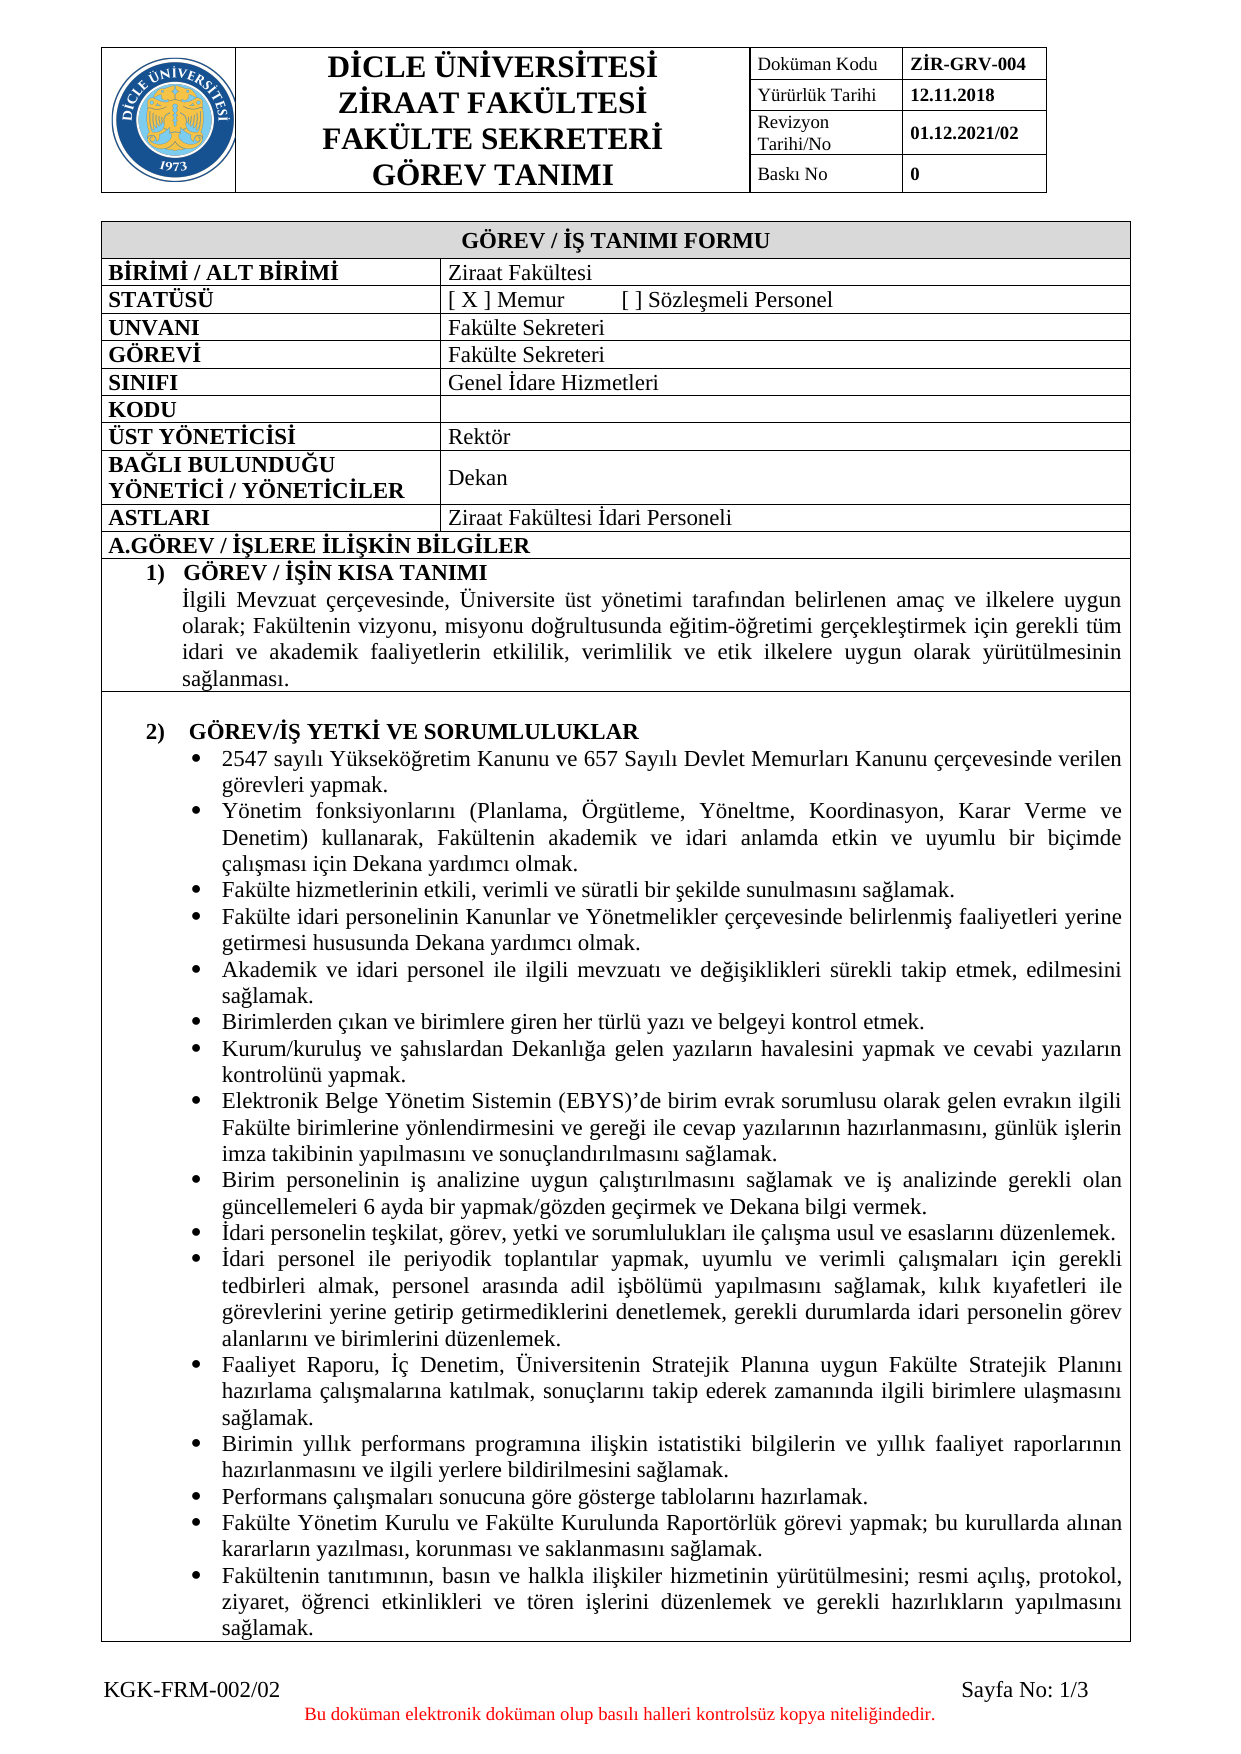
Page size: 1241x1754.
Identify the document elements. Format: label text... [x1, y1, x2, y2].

table_cell Ziraat Fakültesi [441, 259, 1130, 285]
picture [108, 55, 236, 185]
table_cell Genel İdare Hizmetleri [441, 369, 1130, 395]
table_cell BAĞLI BULUNDUĞU YÖNETİCİ / YÖNETİCİLER [102, 451, 440, 503]
table_cell Dekan [441, 451, 1130, 503]
table_cell BİRİMİ / ALT BİRİMİ [102, 259, 440, 285]
table_cell KODU [102, 396, 440, 422]
table_cell SINIFI [102, 369, 440, 395]
table_cell Fakülte Sekreteri [441, 314, 1130, 340]
table_cell Rektör [441, 423, 1130, 450]
table_cell ASTLARI [102, 505, 440, 531]
table_cell GÖREV / İŞİN KISA TANIMI İlgili Mevzuat çerçevesinde, Üniversite üst yönetimi tarafından belirlenen amaç ve ilkelere uygun olarak; Fakültenin vizyonu, misyonu doğrultusunda eğitim-öğretimi gerçekleştirmek için gerekli tüm idari ve akademik faaliyetlerin etkililik, verimlilik ve etik ilkelere uygun olarak yürütülmesinin sağlanması. [102, 559, 1130, 691]
table_cell STATÜSÜ [102, 286, 440, 313]
table_cell A.GÖREV / İŞLERE İLİŞKİN BİLGİLER [102, 532, 1130, 558]
table_cell GÖREVİ [102, 341, 440, 367]
table_cell [ X ] Memur [ ] Sözleşmeli Personel [441, 286, 1130, 313]
table_cell UNVANI [102, 314, 440, 340]
table_header GÖREV / İŞ TANIMI FORMU [102, 222, 1130, 258]
table_cell [441, 396, 1130, 422]
table_cell Fakülte Sekreteri [441, 341, 1130, 367]
table_cell ÜST YÖNETİCİSİ [102, 423, 440, 450]
table_cell Ziraat Fakültesi İdari Personeli [441, 505, 1130, 531]
